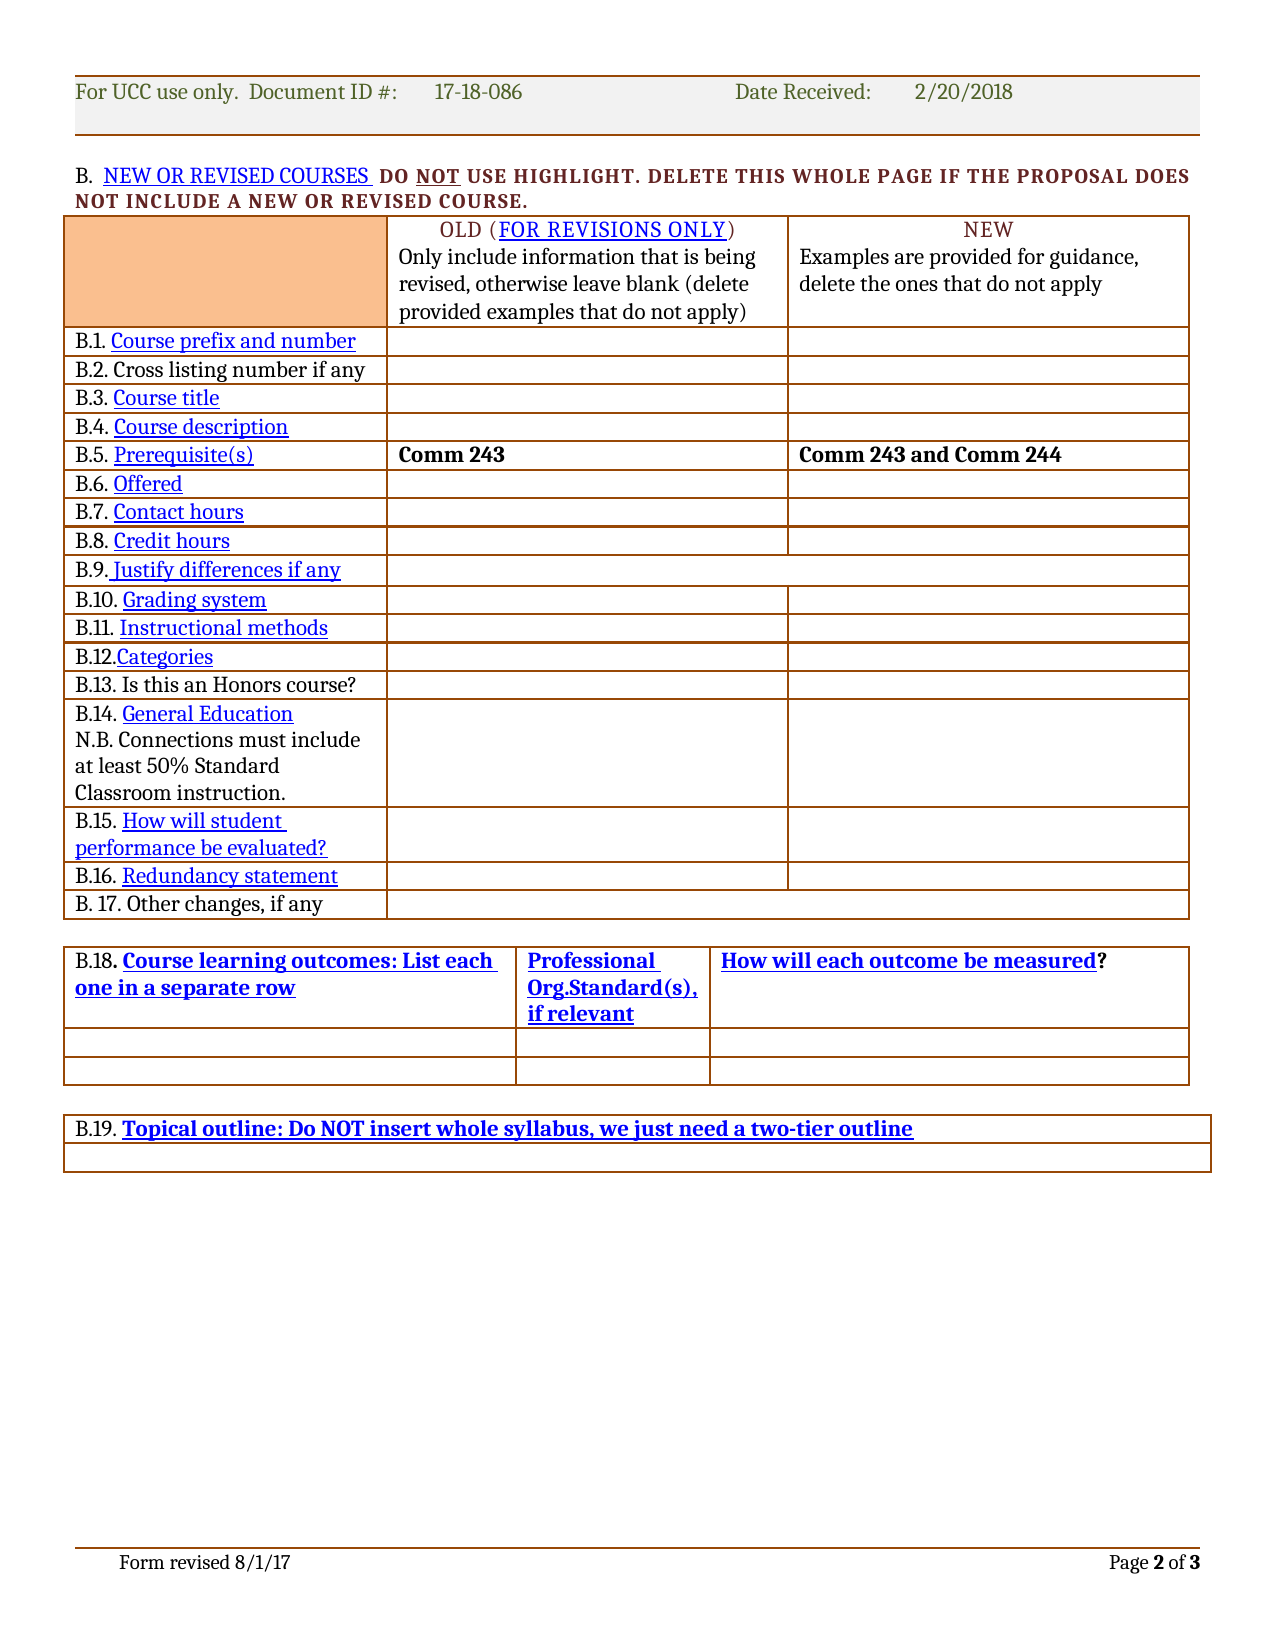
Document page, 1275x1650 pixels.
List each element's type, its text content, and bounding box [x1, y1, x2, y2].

table_cell B.14. General Education N.B. Connections must include at least 50% Standard Classroom instruction. [65, 700, 386, 806]
text B. NEW OR REVISED COURSES DO NOT use highlight. Delete this whole page if the proposal does not include a new or revised course. [75, 162, 1200, 214]
table_cell [388, 471, 787, 497]
table_cell [388, 808, 787, 861]
table_cell B.8. Credit hours [65, 528, 386, 554]
table_cell [711, 1058, 1188, 1084]
table_cell B.15. How will student performance be evaluated? [65, 808, 386, 861]
table_cell [388, 328, 787, 355]
table_cell [789, 644, 1188, 670]
table_cell [388, 700, 787, 806]
table_cell [388, 672, 787, 698]
table_cell B.5. Prerequisite(s) [65, 442, 386, 468]
table_cell [789, 499, 1188, 525]
table_header B.19. Topical outline: Do NOT insert whole syllabus, we just need a two-tier outline [65, 1116, 1210, 1142]
table_cell [65, 1058, 515, 1084]
table_cell [388, 499, 787, 525]
table_cell [388, 556, 1188, 584]
table_cell Comm 243 [388, 442, 787, 468]
table_header B.18. Course learning outcomes: List each one in a separate row [65, 948, 515, 1027]
table_cell B.4. Course description [65, 414, 386, 440]
table_header [65, 217, 386, 326]
table_cell B. 17. Other changes, if any [65, 891, 386, 917]
table_cell [789, 615, 1188, 641]
table_cell [789, 863, 1188, 889]
table_cell [789, 414, 1188, 440]
table_header How will each outcome be measured? [711, 948, 1188, 1027]
table_cell B.16. Redundancy statement [65, 863, 386, 889]
table_cell [388, 528, 787, 554]
table_cell [388, 357, 787, 383]
table_header New Examples are provided for guidance, delete the ones that do not apply [789, 217, 1188, 326]
table_cell B.1. Course prefix and number [65, 328, 386, 355]
table_cell [789, 357, 1188, 383]
table_header Old (for revisions only) Only include information that is being revised, otherwise leave blank (delete provided examples that do not apply) [388, 217, 787, 326]
table_cell [388, 615, 787, 641]
table_cell [789, 587, 1188, 613]
table_cell [517, 1029, 709, 1056]
table_cell [789, 328, 1188, 355]
table_cell B.13. Is this an Honors course? [65, 672, 386, 698]
table_cell [65, 1144, 1210, 1171]
table_cell B.12.Categories [65, 644, 386, 670]
table_cell B.10. Grading system [65, 587, 386, 613]
table_header Professional Org.Standard(s), if relevant [517, 948, 709, 1027]
table_cell [789, 808, 1188, 861]
table_cell [65, 1029, 515, 1056]
table_cell [388, 414, 787, 440]
table_cell B.2. Cross listing number if any [65, 357, 386, 383]
table_cell [388, 587, 787, 613]
table_cell B.6. Offered [65, 471, 386, 497]
table_cell [388, 644, 787, 670]
table_cell B.3. Course title [65, 385, 386, 412]
table_cell [388, 891, 1188, 917]
table_cell [789, 528, 1188, 554]
table_cell B.9. Justify differences if any [65, 556, 386, 584]
table_cell [517, 1058, 709, 1084]
table_cell [789, 672, 1188, 698]
table_cell [388, 863, 787, 889]
table_cell B.7. Contact hours [65, 499, 386, 525]
table_cell [789, 700, 1188, 806]
table_cell Comm 243 and Comm 244 [789, 442, 1188, 468]
table_cell [789, 471, 1188, 497]
table_cell [388, 385, 787, 412]
table_cell [711, 1029, 1188, 1056]
table_cell [789, 385, 1188, 412]
table_cell B.11. Instructional methods [65, 615, 386, 641]
